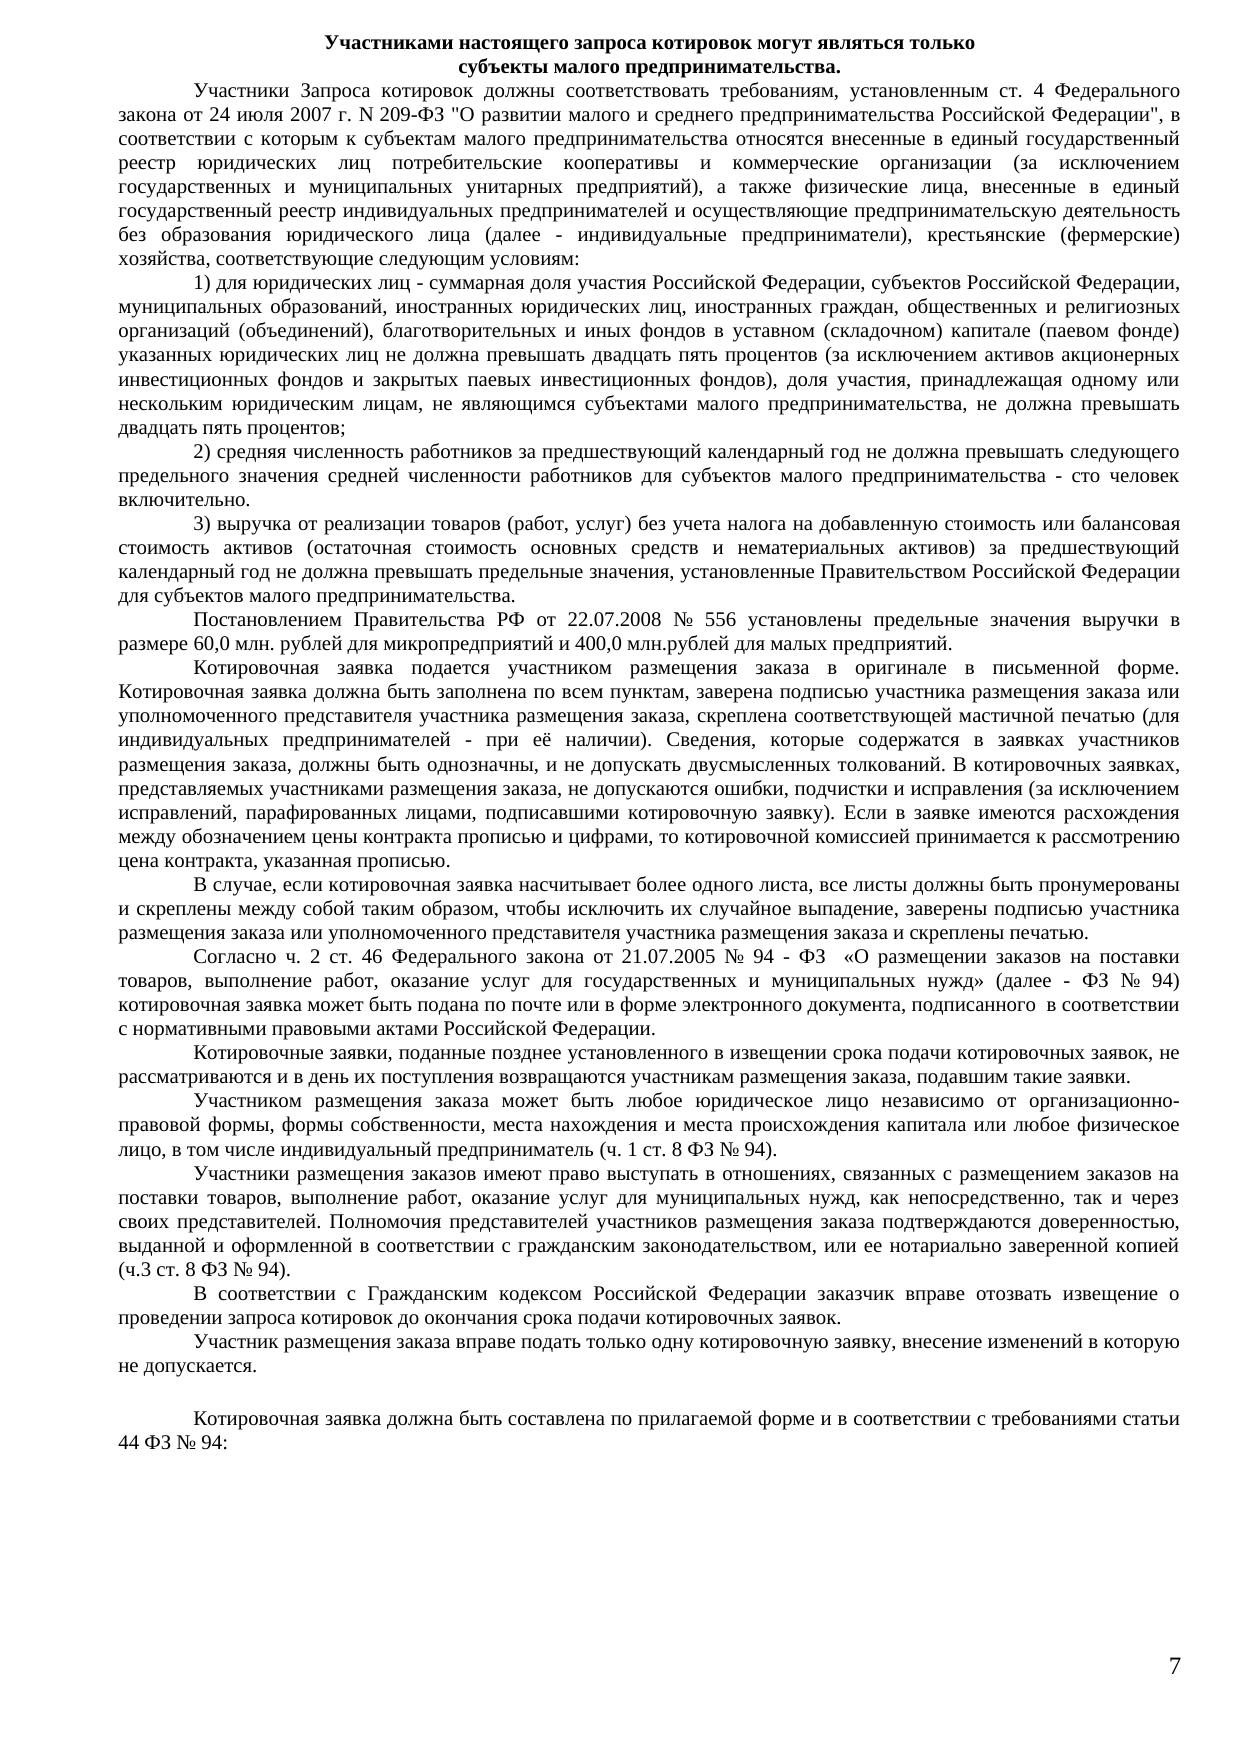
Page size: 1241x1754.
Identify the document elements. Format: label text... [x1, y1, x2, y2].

text Согласно ч. 2 ст. 46 Федерального закона от 21.07.2005 № 94 - ФЗ «О размещении заказов на поставки товаров, выполнение работ, оказание услуг для государственных и муниципальных нужд» (далее - ФЗ № 94) котировочная заявка может быть подана по почте или в форме электронного документа, подписанного в соответствии с нормативными правовыми актами Российской Федерации. [118, 944, 1181, 1040]
text Участники Запроса котировок должны соответствовать требованиям, установленным ст. 4 Федерального закона от 24 июля 2007 г. N 209-ФЗ "О развитии малого и среднего предпринимательства Российской Федерации", в соответствии с которым к субъектам малого предпринимательства относятся внесенные в единый государственный реестр юридических лиц потребительские кооперативы и коммерческие организации (за исключением государственных и муниципальных унитарных предприятий), а также физические лица, внесенные в единый государственный реестр индивидуальных предпринимателей и осуществляющие предпринимательскую деятельность без образования юридического лица (далее - индивидуальные предприниматели), крестьянские (фермерские) хозяйства, соответствующие следующим условиям: [118, 78, 1181, 270]
text 2) средняя численность работников за предшествующий календарный год не должна превышать следующего предельного значения средней численности работников для субъектов малого предпринимательства - сто человек включительно. [118, 439, 1181, 511]
text Участником размещения заказа может быть любое юридическое лицо независимо от организационно-правовой формы, формы собственности, места нахождения и места происхождения капитала или любое физическое лицо, в том числе индивидуальный предприниматель (ч. 1 ст. 8 ФЗ № 94). [118, 1088, 1181, 1161]
text субъекты малого предпринимательства. [118, 54, 1181, 78]
text Участниками настоящего запроса котировок могут являться только [118, 29, 1181, 54]
text Котировочная заявка должна быть составлена по прилагаемой форме и в соответствии с требованиями статьи 44 ФЗ № 94: [118, 1406, 1181, 1454]
text Котировочные заявки, поданные позднее установленного в извещении срока подачи котировочных заявок, не рассматриваются и в день их поступления возвращаются участникам размещения заказа, подавшим такие заявки. [118, 1040, 1181, 1088]
text В соответствии с Гражданским кодексом Российской Федерации заказчик вправе отозвать извещение о проведении запроса котировок до окончания срока подачи котировочных заявок. [118, 1281, 1181, 1329]
text Постановлением Правительства РФ от 22.07.2008 № 556 установлены предельные значения выручки в размере 60,0 млн. рублей для микропредприятий и 400,0 млн.рублей для малых предприятий. [118, 607, 1181, 655]
text 1) для юридических лиц - суммарная доля участия Российской Федерации, субъектов Российской Федерации, муниципальных образований, иностранных юридических лиц, иностранных граждан, общественных и религиозных организаций (объединений), благотворительных и иных фондов в уставном (складочном) капитале (паевом фонде) указанных юридических лиц не должна превышать двадцать пять процентов (за исключением активов акционерных инвестиционных фондов и закрытых паевых инвестиционных фондов), доля участия, принадлежащая одному или нескольким юридическим лицам, не являющимся субъектами малого предпринимательства, не должна превышать двадцать пять процентов; [118, 270, 1181, 439]
text Котировочная заявка подается участником размещения заказа в оригинале в письменной форме. Котировочная заявка должна быть заполнена по всем пунктам, заверена подписью участника размещения заказа или уполномоченного представителя участника размещения заказа, скреплена соответствующей мастичной печатью (для индивидуальных предпринимателей - при её наличии). Сведения, которые содержатся в заявках участников размещения заказа, должны быть однозначны, и не допускать двусмысленных толкований. В котировочных заявках, представляемых участниками размещения заказа, не допускаются ошибки, подчистки и исправления (за исключением исправлений, парафированных лицами, подписавшими котировочную заявку). Если в заявке имеются расхождения между обозначением цены контракта прописью и цифрами, то котировочной комиссией принимается к рассмотрению цена контракта, указанная прописью. [118, 655, 1181, 872]
text 3) выручка от реализации товаров (работ, услуг) без учета налога на добавленную стоимость или балансовая стоимость активов (остаточная стоимость основных средств и нематериальных активов) за предшествующий календарный год не должна превышать предельные значения, установленные Правительством Российской Федерации для субъектов малого предпринимательства. [118, 511, 1181, 607]
text Участники размещения заказов имеют право выступать в отношениях, связанных с размещением заказов на поставки товаров, выполнение работ, оказание услуг для муниципальных нужд, как непосредственно, так и через своих представителей. Полномочия представителей участников размещения заказа подтверждаются доверенностью, выданной и оформленной в соответствии с гражданским законодательством, или ее нотариально заверенной копией (ч.3 ст. 8 ФЗ № 94). [118, 1161, 1181, 1281]
text В случае, если котировочная заявка насчитывает более одного листа, все листы должны быть пронумерованы и скреплены между собой таким образом, чтобы исключить их случайное выпадение, заверены подписью участника размещения заказа или уполномоченного представителя участника размещения заказа и скреплены печатью. [118, 872, 1181, 944]
text Участник размещения заказа вправе подать только одну котировочную заявку, внесение изменений в которую не допускается. [118, 1329, 1181, 1377]
